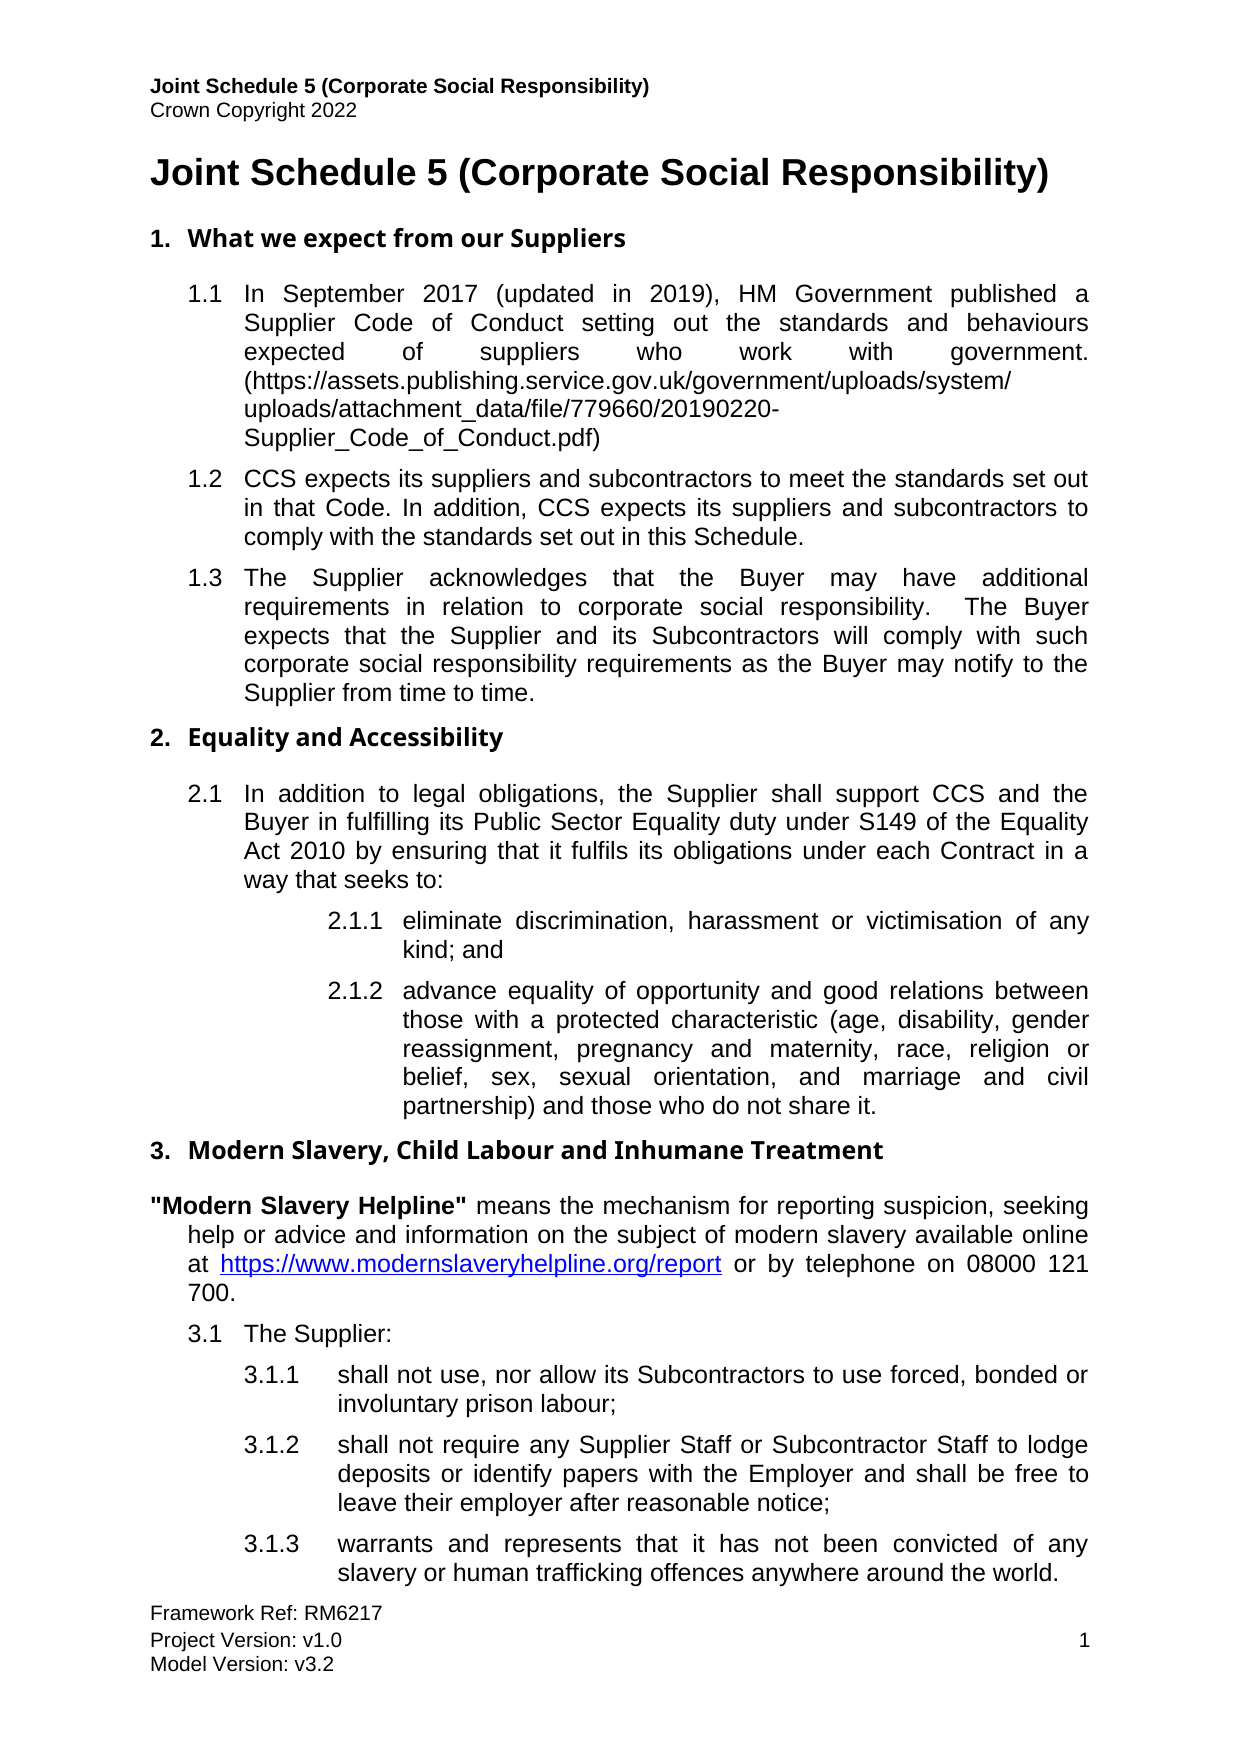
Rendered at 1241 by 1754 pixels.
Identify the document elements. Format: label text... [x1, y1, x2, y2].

list The Supplier acknowledges that the Buyer may have additional requirements in relation to corporate social responsibility. The Buyer expects that the Supplier and its Subcontractors will comply with such corporate social responsibility requirements as the Buyer may notify to the Supplier from time to time. [187, 563, 1090, 707]
list shall not use, nor allow its Subcontractors to use forced, bonded or involuntary prison labour; [244, 1360, 1090, 1418]
list shall not require any Supplier Staff or Subcontractor Staff to lodge deposits or identify papers with the Employer and shall be free to leave their employer after reasonable notice; [244, 1430, 1090, 1516]
list Equality and Accessibility [150, 719, 1090, 753]
list CCS expects its suppliers and subcontractors to meet the standards set out in that Code. In addition, CCS expects its suppliers and subcontractors to comply with the standards set out in this Schedule. [187, 464, 1090, 551]
list The Supplier: [187, 1319, 1090, 1348]
list In addition to legal obligations, the Supplier shall support CCS and the Buyer in fulfilling its Public Sector Equality duty under S149 of the Equality Act 2010 by ensuring that it fulfils its obligations under each Contract in a way that seeks to: [187, 778, 1090, 893]
text Joint Schedule 5 (Corporate Social Responsibility) [150, 150, 1090, 193]
list In September 2017 (updated in 2019), HM Government published a Supplier Code of Conduct setting out the standards and behaviours expected of suppliers who work with government. (https://assets.publishing.service.gov.uk/government/uploads/system/uploads/attachment_data/file/779660/20190220-Supplier_Code_of_Conduct.pdf) [187, 279, 1090, 452]
list eliminate discrimination, harassment or victimisation of any kind; and [327, 906, 1090, 963]
list advance equality of opportunity and good relations between those with a protected characteristic (age, disability, gender reassignment, pregnancy and maternity, race, religion or belief, sex, sexual orientation, and marriage and civil partnership) and those who do not share it. [327, 976, 1090, 1120]
text "Modern Slavery Helpline" means the mechanism for reporting suspicion, seeking help or advice and information on the subject of modern slavery available online at https://www.modernslaveryhelpline.org/report or by telephone on 08000 121 700. [150, 1191, 1090, 1306]
list What we expect from our Suppliers [150, 220, 1090, 254]
list warrants and represents that it has not been convicted of any slavery or human trafficking offences anywhere around the world. [244, 1529, 1090, 1586]
list Modern Slavery, Child Labour and Inhumane Treatment [150, 1132, 1090, 1166]
